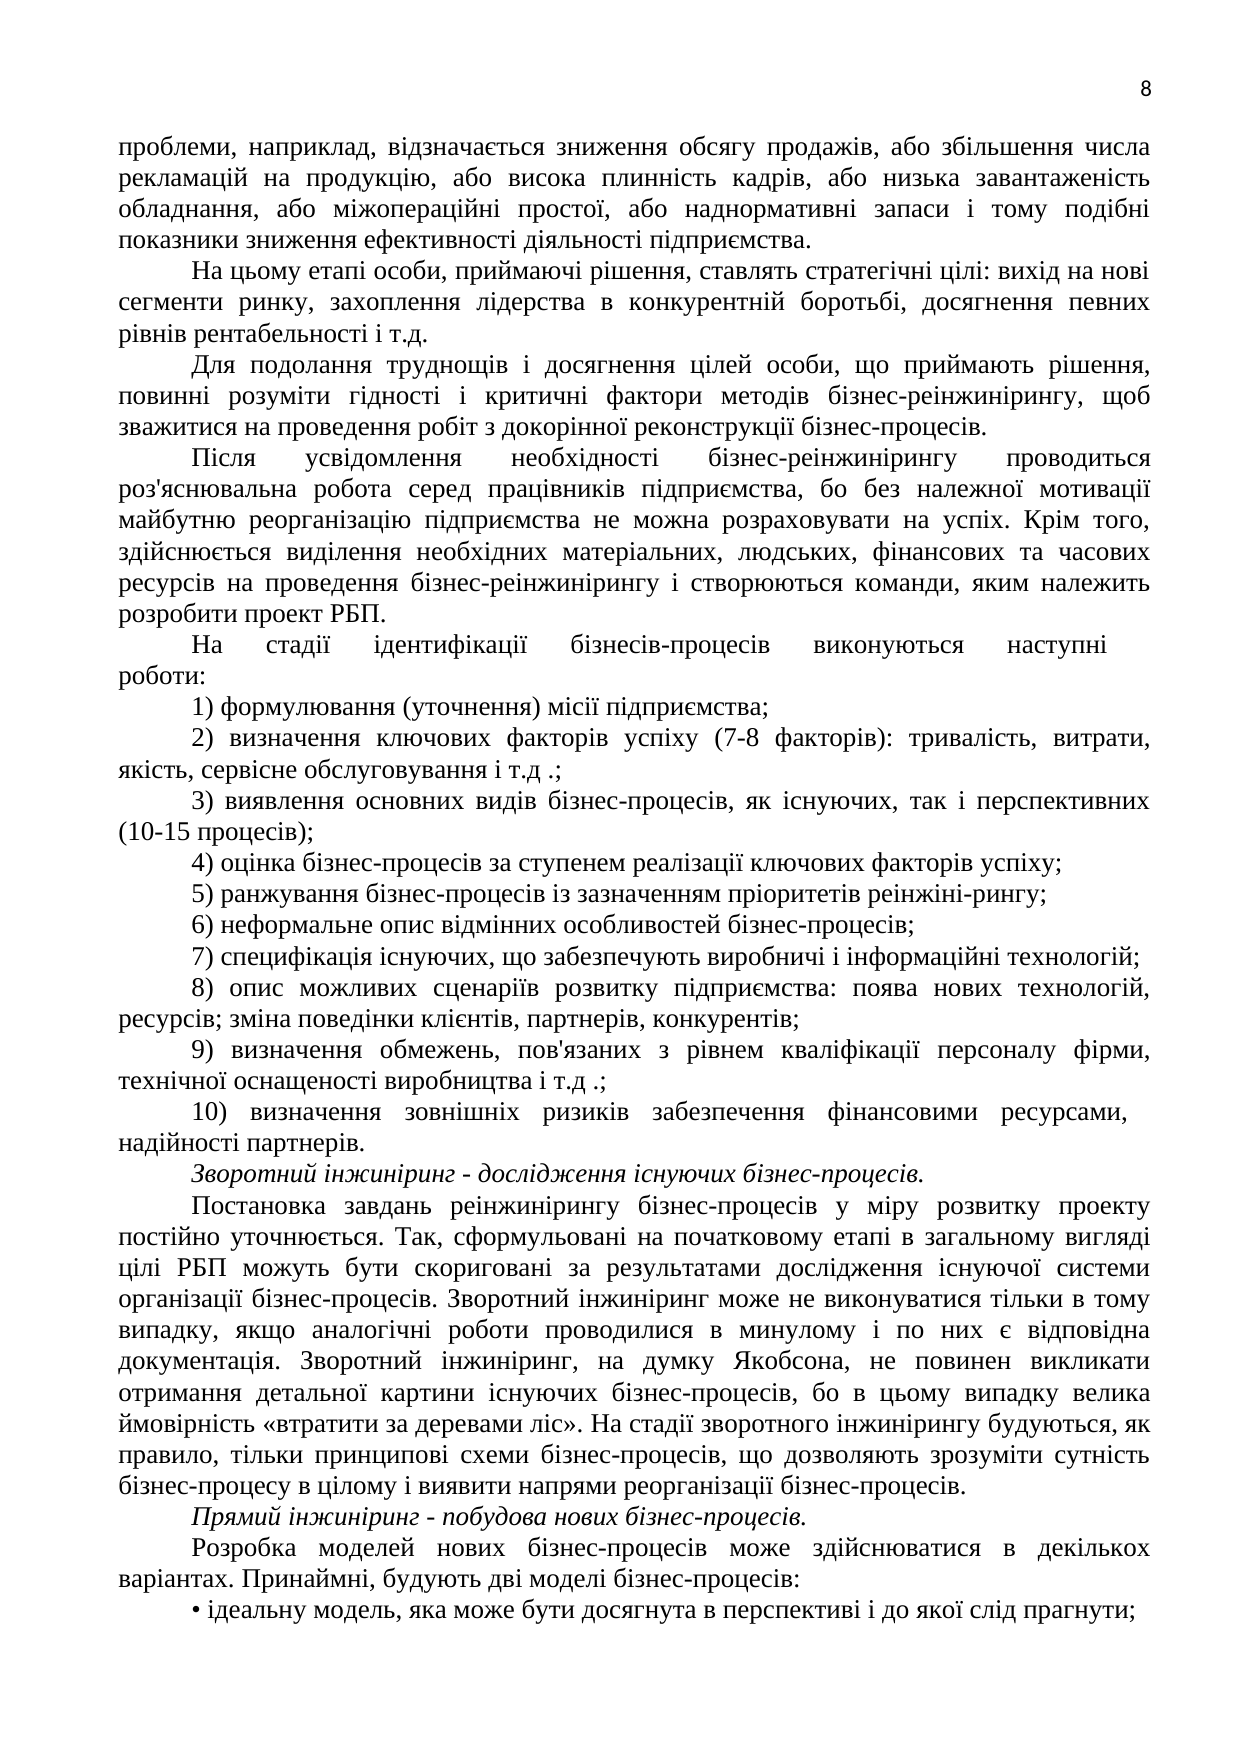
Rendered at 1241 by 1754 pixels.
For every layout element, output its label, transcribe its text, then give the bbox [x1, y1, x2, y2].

text 9) визначення обмежень, пов'язаних з рівнем кваліфікації персоналу фірми, технічної оснащеності виробництва і т.д .; [118, 1033, 1152, 1095]
text На стадії ідентифікації бізнесів-процесів виконуються наступні роботи: [118, 628, 1152, 690]
text 10) визначення зовнішніх ризиків забезпечення фінансовими ресурсами, надійності партнерів. [118, 1095, 1152, 1158]
text 2) визначення ключових факторів успіху (7-8 факторів): тривалість, витрати, якість, сервісне обслуговування і т.д .; [118, 722, 1152, 784]
text 3) виявлення основних видів бізнес-процесів, як існуючих, так і перспективних (10-15 процесів); [118, 784, 1152, 846]
text Після усвідомлення необхідності бізнес-реінжинірингу проводиться роз'яснювальна робота серед працівників підприємства, бо без належної мотивації майбутню реорганізацію підприємства не можна розраховувати на успіх. Крім того, здійснюється виділення необхідних матеріальних, людських, фінансових та часових ресурсів на проведення бізнес-реінжинірингу і створюються команди, яким належить розробити проект РБП. [118, 441, 1152, 628]
text • ідеальну модель, яка може бути досягнута в перспективі і до якої слід прагнути; [118, 1594, 1152, 1625]
text 5) ранжування бізнес-процесів із зазначенням пріоритетів реінжіні-рингу; [118, 877, 1152, 908]
text На цьому етапі особи, приймаючі рішення, ставлять стратегічні цілі: вихід на нові сегменти ринку, захоплення лідерства в конкурентній боротьбі, досягнення певних рівнів рентабельності і т.д. [118, 254, 1152, 348]
text 7) специфікація існуючих, що забезпечують виробничі і інформаційні технологій; [118, 939, 1152, 971]
text 6) неформальне опис відмінних особливостей бізнес-процесів; [118, 908, 1152, 939]
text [118, 130, 1152, 254]
text Прямий інжиніринг - побудова нових бізнес-процесів. [118, 1500, 1152, 1531]
text Постановка завдань реінжинірингу бізнес-процесів у міру розвитку проекту постійно уточнюється. Так, сформульовані на початковому етапі в загальному вигляді цілі РБП можуть бути скориговані за результатами дослідження існуючої системи організації бізнес-процесів. Зворотний інжиніринг може не виконуватися тільки в тому випадку, якщо аналогічні роботи проводилися в минулому і по них є відповідна документація. Зворотний інжиніринг, на думку Якобсона, не повинен викликати отримання детальної картини існуючих бізнес-процесів, бо в цьому випадку велика ймовірність «втратити за деревами ліс». На стадії зворотного інжинірингу будуються, як правило, тільки принципові схеми бізнес-процесів, що дозволяють зрозуміти сутність бізнес-процесу в цілому і виявити напрями реорганізації бізнес-процесів. [118, 1189, 1152, 1500]
text 4) оцінка бізнес-процесів за ступенем реалізації ключових факторів успіху; [118, 846, 1152, 877]
text 1) формулювання (уточнення) місії підприємства; [118, 690, 1152, 722]
text Для подолання труднощів і досягнення цілей особи, що приймають рішення, повинні розуміти гідності і критичні фактори методів бізнес-реінжинірингу, щоб зважитися на проведення робіт з докорінної реконструкції бізнес-процесів. [118, 348, 1152, 441]
text Розробка моделей нових бізнес-процесів може здійснюватися в декількох варіантах. Принаймні, будують дві моделі бізнес-процесів: [118, 1531, 1152, 1594]
text 8) опис можливих сценаріїв розвитку підприємства: поява нових технологій, ресурсів; зміна поведінки клієнтів, партнерів, конкурентів; [118, 971, 1152, 1033]
text Зворотний інжиніринг - дослідження існуючих бізнес-процесів. [118, 1158, 1152, 1189]
